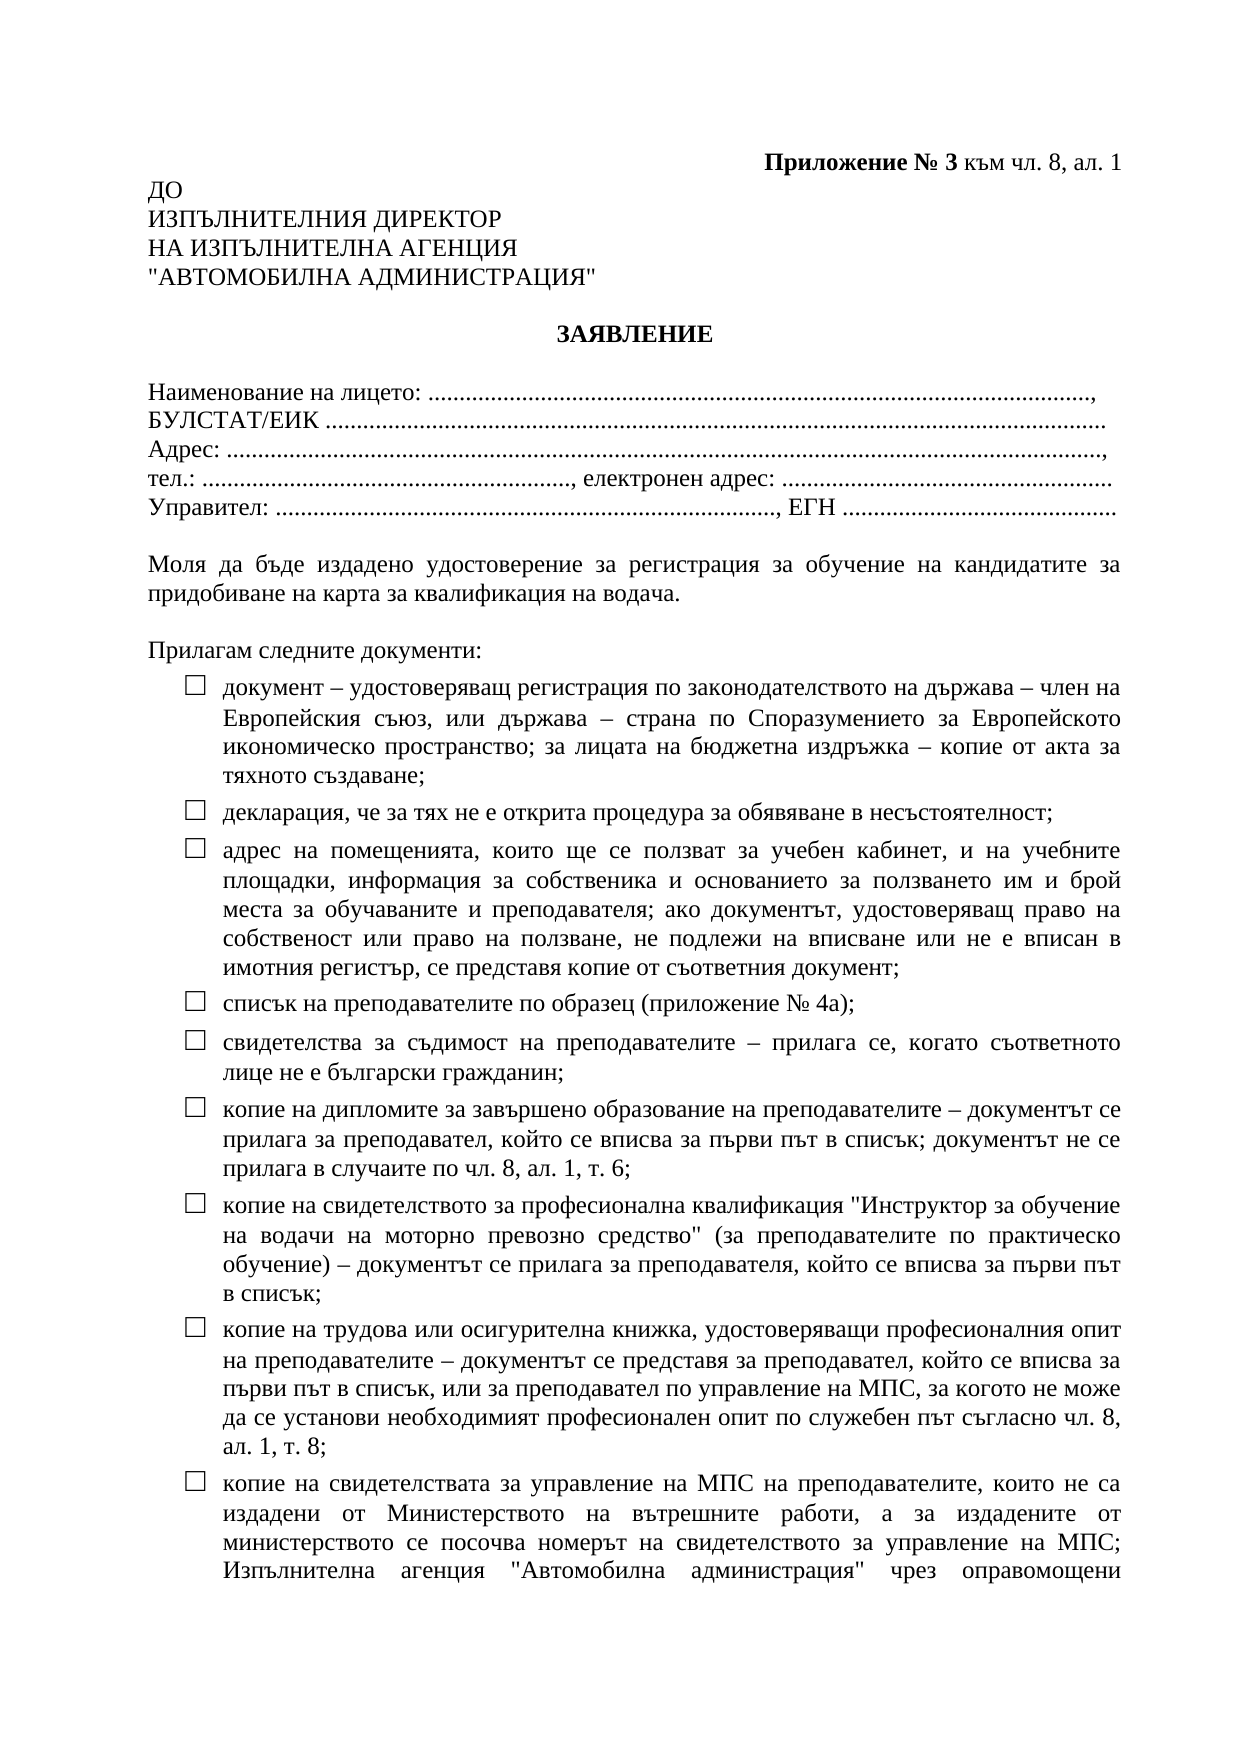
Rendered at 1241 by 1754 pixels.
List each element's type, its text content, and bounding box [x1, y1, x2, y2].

text Приложение № 3 към чл. 8, ал. 1 [148, 147, 1122, 176]
list копие на дипломите за завършено образование на преподавателите – документът се прилага за преподавател, който се вписва за първи път в списък; документът не се прилага в случаите по чл. 8, ал. 1, т. 6; [185, 1086, 1122, 1182]
text ДО ИЗПЪЛНИТЕЛНИЯ ДИРЕКТОР НА ИЗПЪЛНИТЕЛНА АГЕНЦИЯ "АВТОМОБИЛНА АДМИНИСТРАЦИЯ" [148, 176, 1122, 319]
list копие на свидетелството за професионална квалификация "Инструктор за обучение на водачи на моторно превозно средство" (за преподавателите по практическо обучение) – документът се прилага за преподавателя, който се вписва за първи път в списък; [185, 1182, 1122, 1306]
text Моля да бъде издадено удостоверение за регистрация за обучение на кандидатите за придобиване на карта за квалификация на водача. [148, 549, 1122, 607]
text Наименование на лицето: .........................................................................................................., [148, 377, 1122, 406]
text Адрес: ............................................................................................................................................, [148, 434, 1122, 463]
list документ – удостоверяващ регистрация по законодателството на държава – член на Европейския съюз, или държава – страна по Споразумението за Европейското икономическо пространство; за лицата на бюджетна издръжка – копие от акта за тяхното създаване; [185, 664, 1122, 789]
text Управител: ................................................................................, ЕГН ............................................ [148, 492, 1122, 521]
list декларация, че за тях не е открита процедура за обявяване в несъстоятелност; [185, 789, 1122, 827]
list адрес на помещенията, които ще се ползват за учебен кабинет, и на учебните площадки, информация за собственика и основанието за ползването им и брой места за обучаваните и преподавателя; ако документът, удостоверяващ право на собственост или право на ползване, не подлежи на вписване или не е вписан в имотния регистър, се представя копие от съответния документ; [185, 827, 1122, 981]
text ЗАЯВЛЕНИЕ [148, 319, 1122, 348]
list списък на преподавателите по образец (приложение № 4а); [185, 981, 1122, 1019]
text БУЛСТАТ/ЕИК ............................................................................................................................. [148, 406, 1122, 434]
list копие на трудова или осигурителна книжка, удостоверяващи професионалния опит на преподавателите – документът се представя за преподавател, който се вписва за първи път в списък, или за преподавател по управление на МПС, за когото не може да се установи необходимият професионален опит по служебен път съгласно чл. 8, ал. 1, т. 8; [185, 1306, 1122, 1460]
list свидетелства за съдимост на преподавателите – прилага се, когато съответното лице не е български гражданин; [185, 1019, 1122, 1086]
text тел.: ..........................................................., електронен адрес: ..................................................... [148, 463, 1122, 492]
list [185, 1460, 1122, 1584]
text Прилагам следните документи: [148, 636, 1122, 664]
